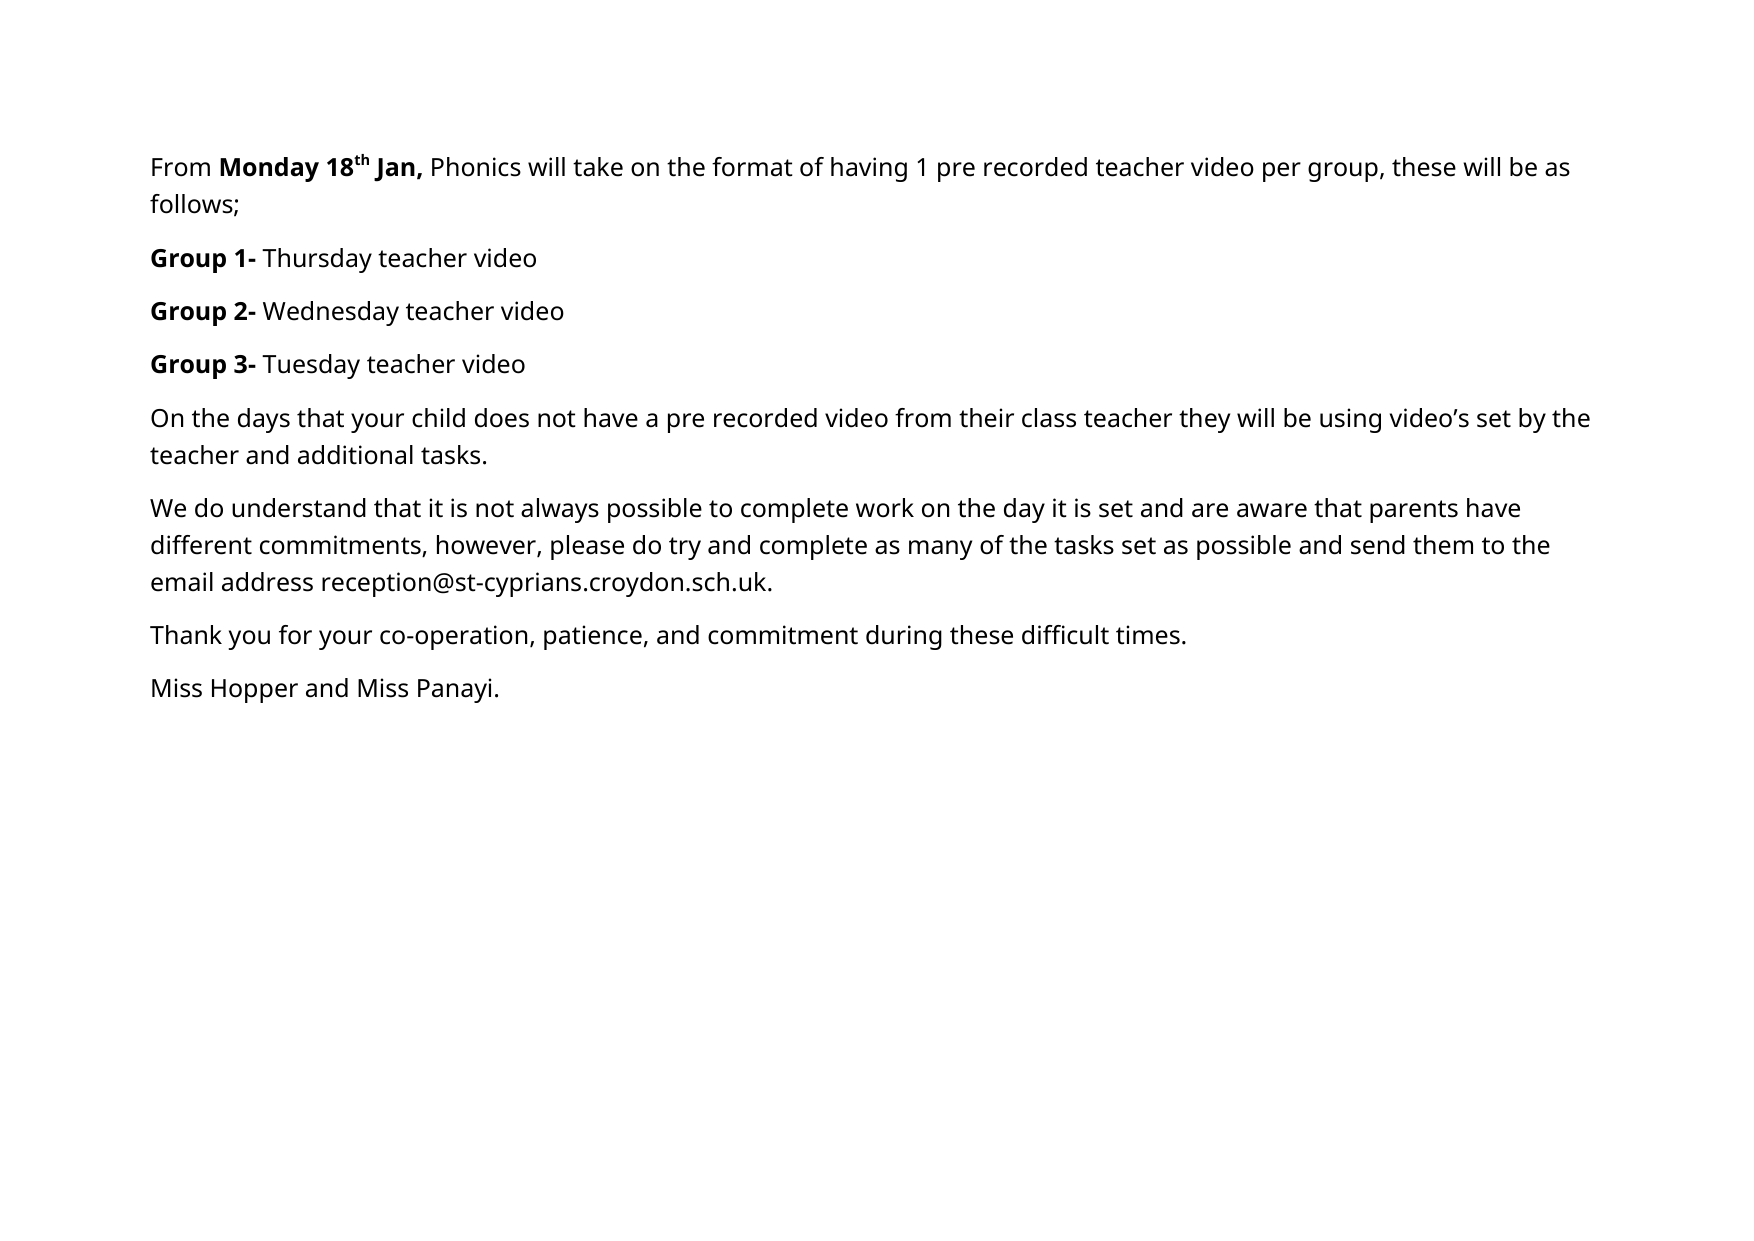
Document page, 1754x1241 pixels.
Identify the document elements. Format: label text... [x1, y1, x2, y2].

text Thank you for your co-operation, patience, and commitment during these difficult times. [150, 618, 1604, 652]
text Group 3- Tuesday teacher video [150, 347, 1604, 381]
text Group 2- Wednesday teacher video [150, 294, 1604, 328]
text Miss Hopper and Miss Panayi. [150, 671, 1604, 705]
text Group 1- Thursday teacher video [150, 240, 1604, 274]
text From Monday 18th Jan, Phonics will take on the format of having 1 pre recorded teacher video per group, these will be as follows; [150, 150, 1604, 221]
text On the days that your child does not have a pre recorded video from their class teacher they will be using video’s set by the teacher and additional tasks. [150, 401, 1604, 471]
text We do understand that it is not always possible to complete work on the day it is set and are aware that parents have different commitments, however, please do try and complete as many of the tasks set as possible and send them to the email address reception@st-cyprians.croydon.sch.uk. [150, 491, 1604, 598]
